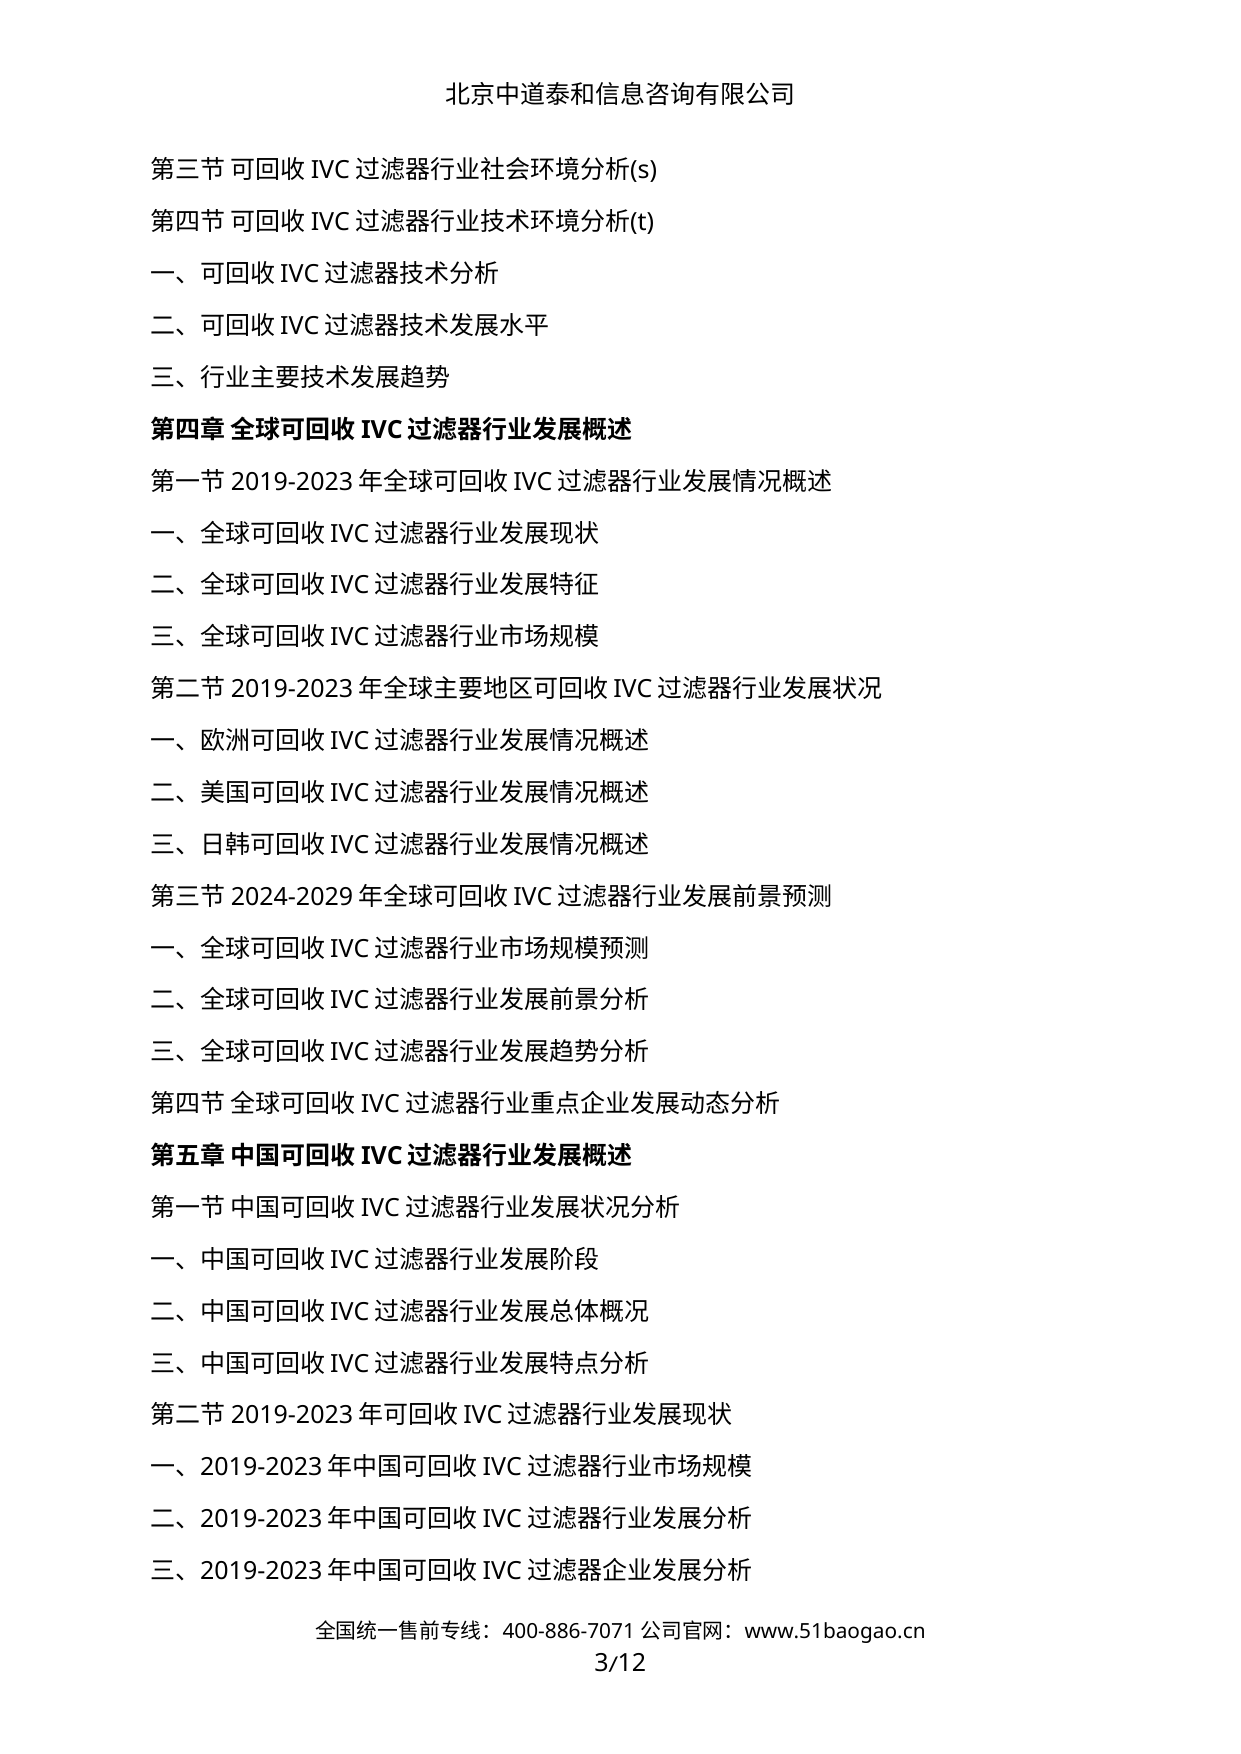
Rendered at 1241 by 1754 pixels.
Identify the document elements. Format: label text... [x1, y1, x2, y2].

text 第一节 2019-2023年全球可回收IVC过滤器行业发展情况概述 [150, 461, 1090, 497]
text 第四节 全球可回收IVC过滤器行业重点企业发展动态分析 [150, 1084, 1090, 1120]
text 一、中国可回收IVC过滤器行业发展阶段 [150, 1239, 1090, 1276]
text 三、2019-2023年中国可回收IVC过滤器企业发展分析 [150, 1551, 1090, 1587]
text 二、2019-2023年中国可回收IVC过滤器行业发展分析 [150, 1499, 1090, 1535]
text 第五章 中国可回收IVC过滤器行业发展概述 [150, 1136, 1090, 1172]
text 一、2019-2023年中国可回收IVC过滤器行业市场规模 [150, 1447, 1090, 1483]
text 二、中国可回收IVC过滤器行业发展总体概况 [150, 1291, 1090, 1327]
text 三、全球可回收IVC过滤器行业发展趋势分析 [150, 1032, 1090, 1068]
text 第二节 2019-2023年可回收IVC过滤器行业发展现状 [150, 1395, 1090, 1431]
text 第四章 全球可回收IVC过滤器行业发展概述 [150, 409, 1090, 446]
text 一、全球可回收IVC过滤器行业发展现状 [150, 513, 1090, 549]
text 三、中国可回收IVC过滤器行业发展特点分析 [150, 1343, 1090, 1379]
text 三、日韩可回收IVC过滤器行业发展情况概述 [150, 824, 1090, 861]
text 一、全球可回收IVC过滤器行业市场规模预测 [150, 928, 1090, 964]
text 一、可回收IVC过滤器技术分析 [150, 254, 1090, 290]
text 二、全球可回收IVC过滤器行业发展特征 [150, 565, 1090, 601]
text 三、行业主要技术发展趋势 [150, 357, 1090, 394]
text 二、全球可回收IVC过滤器行业发展前景分析 [150, 980, 1090, 1016]
text 二、美国可回收IVC过滤器行业发展情况概述 [150, 772, 1090, 809]
text 一、欧洲可回收IVC过滤器行业发展情况概述 [150, 721, 1090, 757]
text 三、全球可回收IVC过滤器行业市场规模 [150, 617, 1090, 653]
text 第一节 中国可回收IVC过滤器行业发展状况分析 [150, 1187, 1090, 1224]
text 第三节 2024-2029年全球可回收IVC过滤器行业发展前景预测 [150, 876, 1090, 912]
text 第三节 可回收IVC过滤器行业社会环境分析(s) [150, 150, 1090, 186]
text 第二节 2019-2023年全球主要地区可回收IVC过滤器行业发展状况 [150, 669, 1090, 705]
text 二、可回收IVC过滤器技术发展水平 [150, 306, 1090, 342]
text 第四节 可回收IVC过滤器行业技术环境分析(t) [150, 202, 1090, 238]
